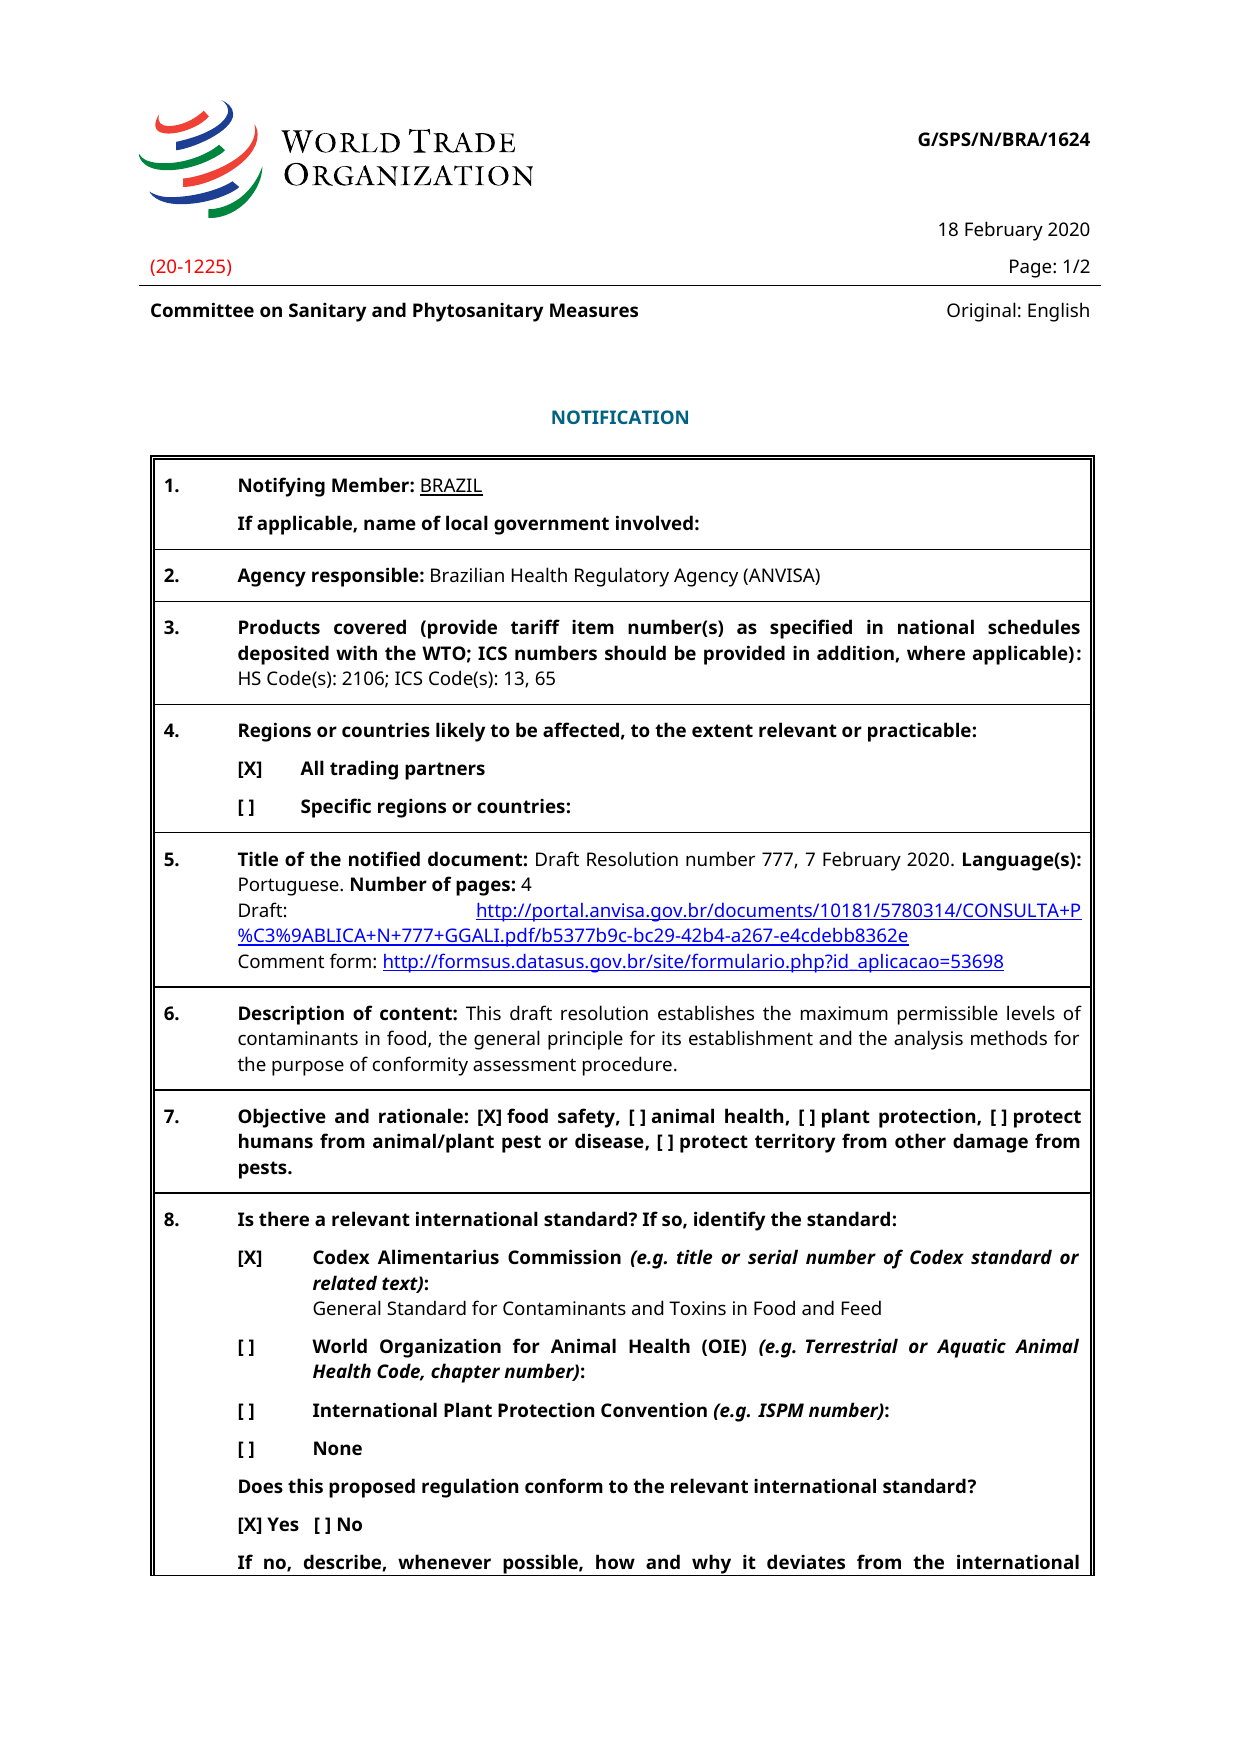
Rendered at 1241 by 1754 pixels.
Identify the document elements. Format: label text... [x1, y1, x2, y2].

table_cell 4. [155, 705, 226, 832]
table_cell 7. [155, 1091, 226, 1192]
table_cell 5. [155, 833, 226, 986]
table_cell Objective and rationale: [X] food safety, [ ] animal health, [ ] plant protection, [ ] protect humans from animal/plant pest or disease, [ ] protect territory from other damage from pests. [226, 1091, 1090, 1192]
table_cell 2. [155, 550, 226, 601]
table_cell Description of content: This draft resolution establishes the maximum permissible levels of contaminants in food, the general principle for its establishment and the analysis methods for the purpose of conformity assessment procedure. [226, 988, 1090, 1089]
table_cell Regions or countries likely to be affected, to the extent relevant or practicable: [X] All trading partners [ ] Specific regions or countries: [226, 705, 1090, 832]
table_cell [226, 1194, 1090, 1574]
table_cell Agency responsible: Brazilian Health Regulatory Agency (ANVISA) [226, 550, 1090, 601]
table_cell Products covered (provide tariff item number(s) as specified in national schedules deposited with the WTO; ICS numbers should be provided in addition, where applicable): HS Code(s): 2106; ICS Code(s): 13, 65 [226, 602, 1090, 704]
table_cell 3. [155, 602, 226, 704]
table_cell 8. [155, 1194, 226, 1574]
title NOTIFICATION [150, 405, 1090, 430]
table_cell Title of the notified document: Draft Resolution number 777, 7 February 2020. Language(s): Portuguese. Number of pages: 4 Draft: http://portal.anvisa.gov.br/documents/10181/5780314/CONSULTA+P%C3%9ABLICA+N+777+GGALI.pdf/b5377b9c-bc29-42b4-a267-e4cdebb8362e Comment form: http://formsus.datasus.gov.br/site/formulario.php?id_aplicacao=53698 [226, 833, 1090, 986]
table_header 1. [155, 460, 226, 548]
table_header Notifying Member: Brazil If applicable, name of local government involved: [226, 460, 1090, 548]
table_cell 6. [155, 988, 226, 1089]
